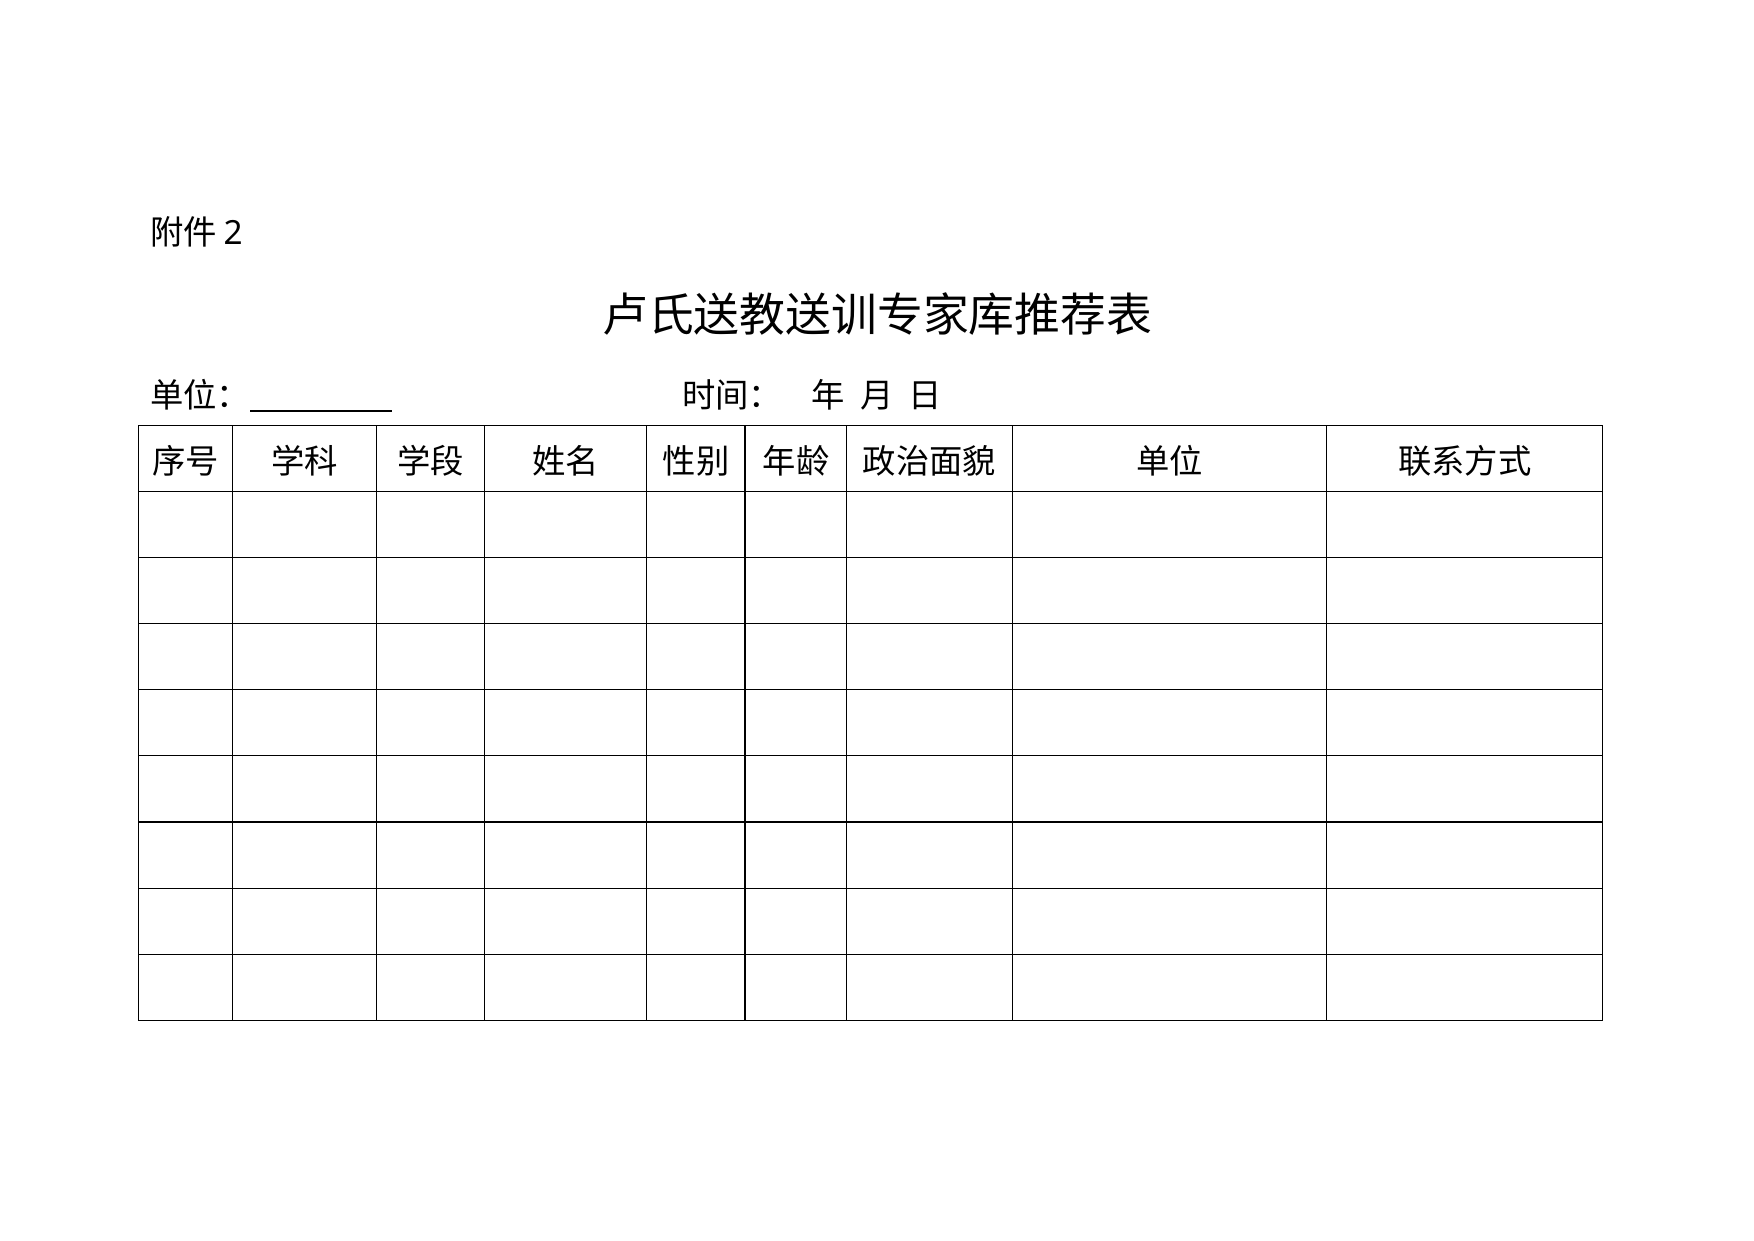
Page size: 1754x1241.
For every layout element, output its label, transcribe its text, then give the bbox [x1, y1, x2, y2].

table_cell [847, 823, 1012, 887]
table_cell [847, 492, 1012, 557]
table_cell [1013, 558, 1326, 623]
table_cell [847, 690, 1012, 755]
table_cell [647, 624, 744, 689]
table_cell [139, 756, 232, 821]
table_cell [139, 690, 232, 755]
table_cell [485, 558, 646, 623]
table_cell [139, 955, 232, 1019]
table_cell [746, 955, 846, 1019]
list 单位： 时间： 年 月 日 [150, 360, 1604, 425]
table_cell [485, 624, 646, 689]
table_cell [233, 558, 376, 623]
table_cell [233, 624, 376, 689]
table_cell [139, 624, 232, 689]
table_cell [139, 823, 232, 887]
table_cell [1013, 756, 1326, 821]
table_cell [1013, 624, 1326, 689]
table_cell [847, 624, 1012, 689]
table_cell [746, 889, 846, 953]
table_cell [1327, 955, 1602, 1019]
table_cell [377, 492, 484, 557]
table_cell [647, 823, 744, 887]
table_cell [233, 889, 376, 953]
table_cell [647, 889, 744, 953]
table_cell [1327, 492, 1602, 557]
table_cell [1013, 889, 1326, 953]
table_cell [1013, 823, 1326, 887]
table_cell [377, 690, 484, 755]
table_cell [377, 756, 484, 821]
table_header 姓名 [485, 426, 646, 491]
table_cell [746, 756, 846, 821]
table_cell [847, 756, 1012, 821]
table_cell [1013, 690, 1326, 755]
table_cell [746, 492, 846, 557]
list 附件2 [150, 198, 1604, 263]
table_cell [233, 756, 376, 821]
table_header 学科 [233, 426, 376, 491]
table_cell [647, 690, 744, 755]
table_cell [647, 492, 744, 557]
table_cell [647, 756, 744, 821]
table_cell [847, 558, 1012, 623]
table_cell [746, 624, 846, 689]
table_cell [746, 690, 846, 755]
table_cell [377, 955, 484, 1019]
table_cell [1013, 492, 1326, 557]
table_cell [485, 690, 646, 755]
list 卢氏送教送训专家库推荐表 [150, 263, 1604, 360]
table_cell [485, 492, 646, 557]
table_header 学段 [377, 426, 484, 491]
table_cell [377, 624, 484, 689]
table_cell [377, 558, 484, 623]
table_cell [1327, 823, 1602, 887]
table_cell [485, 955, 646, 1019]
table_cell [485, 889, 646, 953]
table_header 单位 [1013, 426, 1326, 491]
table_header 联系方式 [1327, 426, 1602, 491]
table_cell [1327, 690, 1602, 755]
table_cell [233, 955, 376, 1019]
table_cell [1327, 558, 1602, 623]
table_cell [485, 823, 646, 887]
table_cell [647, 955, 744, 1019]
table_header 政治面貌 [847, 426, 1012, 491]
table_cell [233, 823, 376, 887]
table_cell [1013, 955, 1326, 1019]
table_cell [233, 492, 376, 557]
table_header 性别 [647, 426, 744, 491]
table_cell [1327, 756, 1602, 821]
table_cell [847, 955, 1012, 1019]
table_cell [1327, 889, 1602, 953]
table_cell [377, 889, 484, 953]
table_cell [139, 889, 232, 953]
table_cell [746, 558, 846, 623]
table_cell [377, 823, 484, 887]
table_cell [139, 558, 232, 623]
table_cell [746, 823, 846, 887]
table_cell [1327, 624, 1602, 689]
table_cell [647, 558, 744, 623]
table_cell [485, 756, 646, 821]
table_header 序号 [139, 426, 232, 491]
table_cell [233, 690, 376, 755]
table_header 年龄 [746, 426, 846, 491]
table_cell [847, 889, 1012, 953]
table_cell [139, 492, 232, 557]
